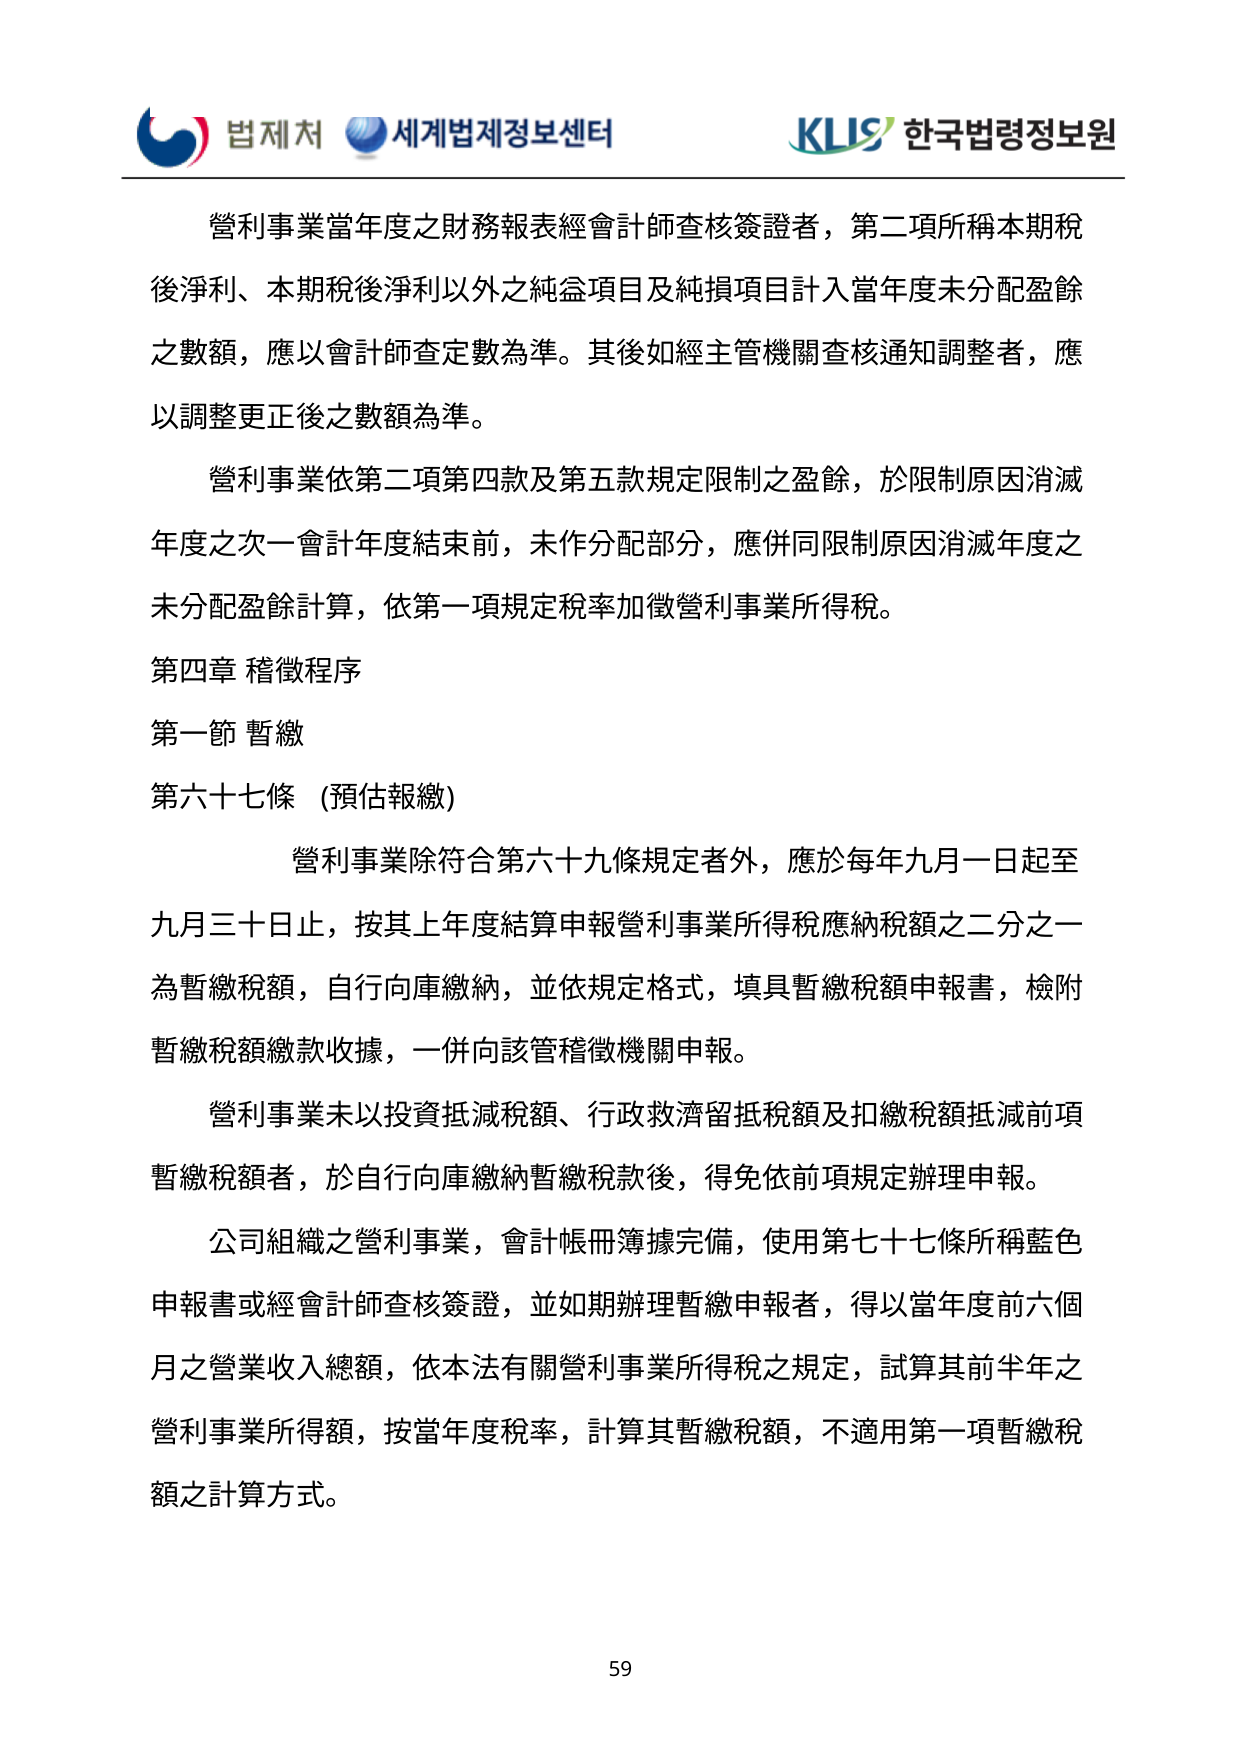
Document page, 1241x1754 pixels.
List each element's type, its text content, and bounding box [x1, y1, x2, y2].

text 營利事業依第二項第四款及第五款規定限制之盈餘，於限制原因消滅年度之次一會計年度結束前，未作分配部分，應併同限制原因消滅年度之未分配盈餘計算，依第一項規定稅率加徵營利事業所得稅。 [150, 457, 1090, 626]
text 營利事業當年度之財務報表經會計師查核簽證者，第二項所稱本期稅後淨利、本期稅後淨利以外之純益項目及純損項目計入當年度未分配盈餘之數額，應以會計師查定數為準。其後如經主管機關查核通知調整者，應以調整更正後之數額為準。 [150, 177, 1090, 436]
picture [120, 89, 1128, 182]
text 第一節 暫繳 [150, 711, 1090, 753]
text 第四章 稽徵程序 [150, 647, 1090, 689]
text 營利事業未以投資抵減稅額、行政救濟留抵稅額及扣繳稅額抵減前項暫繳稅額者，於自行向庫繳納暫繳稅款後，得免依前項規定辦理申報。 [150, 1091, 1090, 1197]
text 第六十七條 (預估報繳) [150, 774, 1090, 816]
text 營利事業除符合第六十九條規定者外，應於每年九月一日起至九月三十日止，按其上年度結算申報營利事業所得稅應納稅額之二分之一為暫繳稅額，自行向庫繳納，並依規定格式，填具暫繳稅額申報書，檢附暫繳稅額繳款收據，一併向該管稽徵機關申報。 [150, 838, 1090, 1070]
text 公司組織之營利事業，會計帳冊簿據完備，使用第七十七條所稱藍色申報書或經會計師查核簽證，並如期辦理暫繳申報者，得以當年度前六個月之營業收入總額，依本法有關營利事業所得稅之規定，試算其前半年之營利事業所得額，按當年度稅率，計算其暫繳稅額，不適用第一項暫繳稅額之計算方式。 [150, 1218, 1090, 1514]
